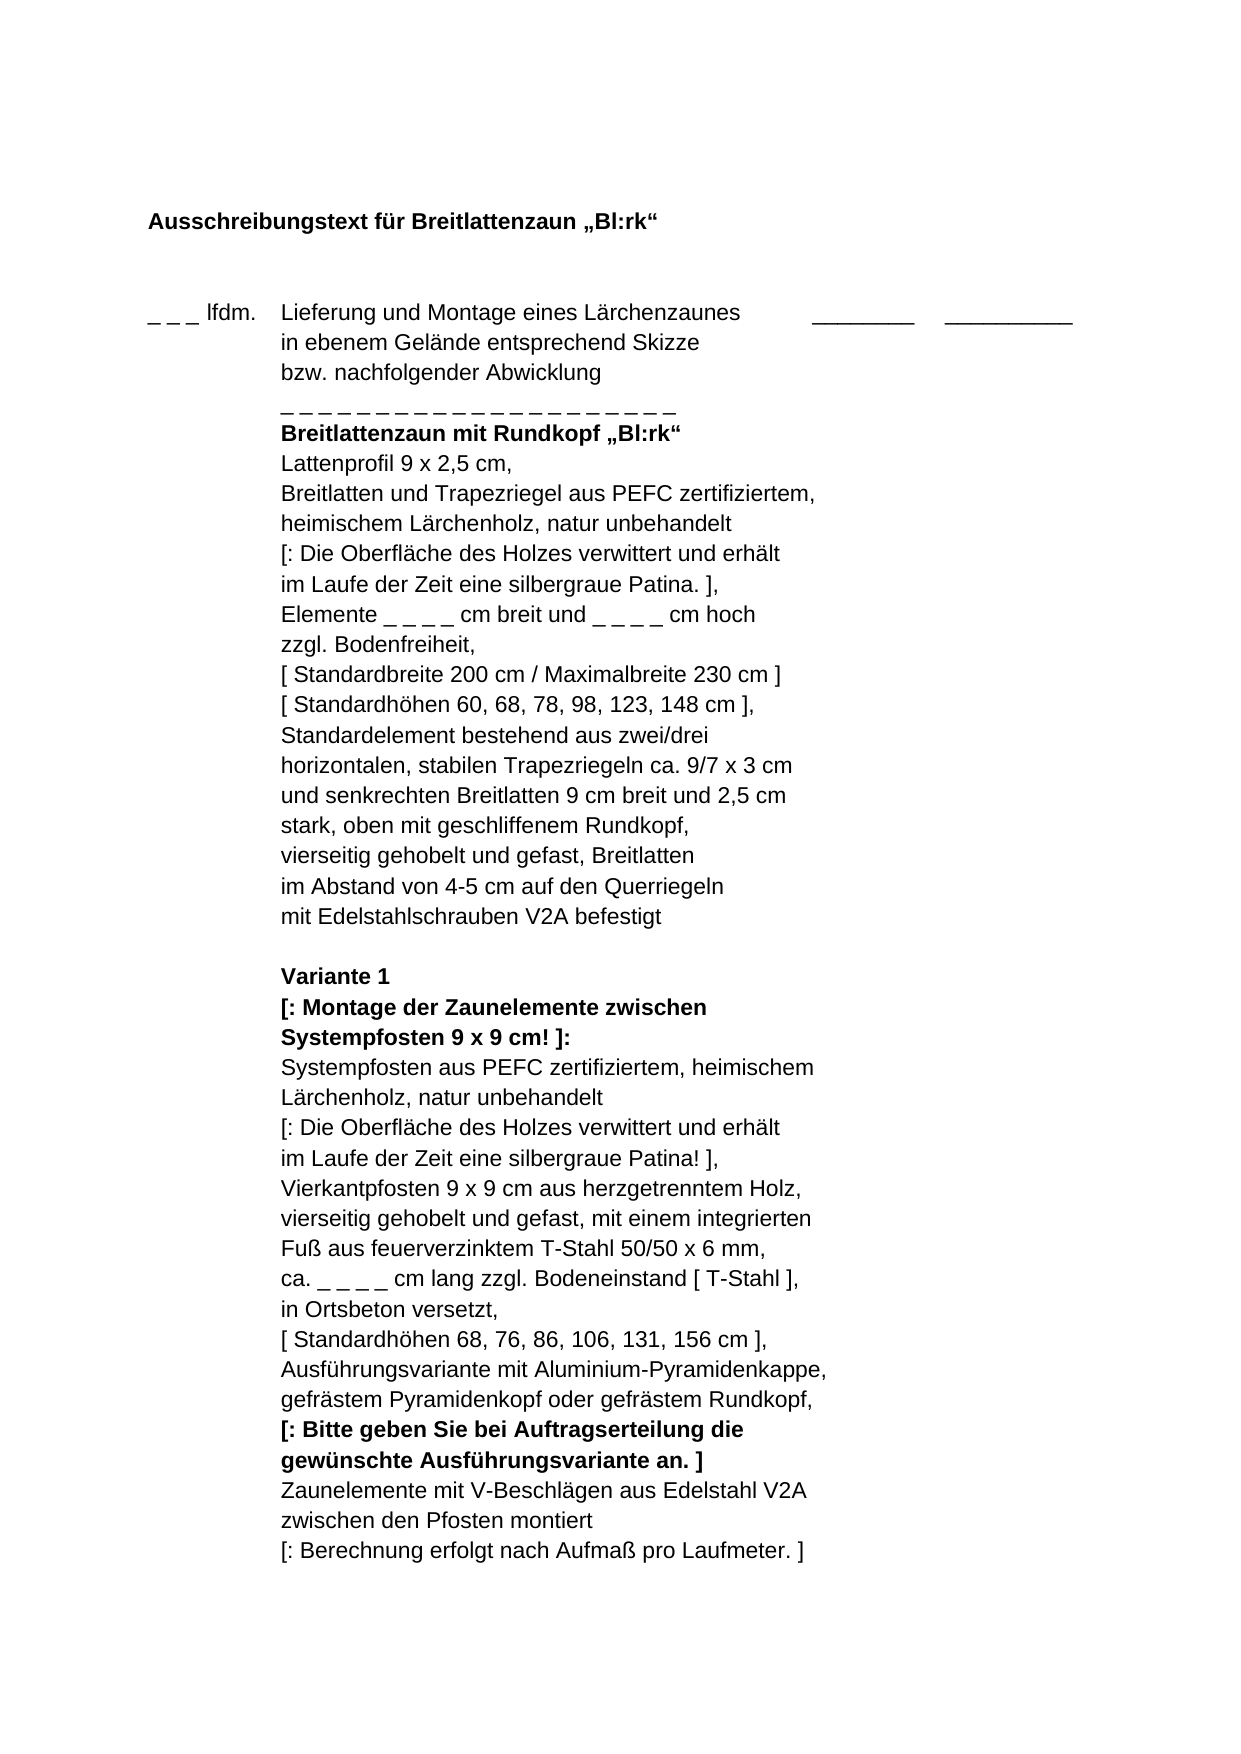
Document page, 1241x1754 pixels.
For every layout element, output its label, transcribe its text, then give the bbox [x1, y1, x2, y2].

text im Laufe der Zeit eine silbergraue Patina. ], [148, 571, 1093, 597]
text [ Standardhöhen 68, 76, 86, 106, 131, 156 cm ], [148, 1326, 1093, 1352]
text Vierkantpfosten 9 x 9 cm aus herzgetrenntem Holz, [148, 1175, 1093, 1201]
text bzw. nachfolgender Abwicklung [148, 359, 1093, 385]
text horizontalen, stabilen Trapezriegeln ca. 9/7 x 3 cm [148, 752, 1093, 778]
text Standardelement bestehend aus zwei/drei [148, 722, 1093, 748]
text zzgl. Bodenfreiheit, [148, 631, 1093, 657]
text [ Standardbreite 200 cm / Maximalbreite 230 cm ] [148, 661, 1093, 687]
text gefrästem Pyramidenkopf oder gefrästem Rundkopf, [148, 1386, 1093, 1412]
text im Abstand von 4-5 cm auf den Querriegeln [148, 873, 1093, 899]
text heimischem Lärchenholz, natur unbehandelt [148, 510, 1093, 536]
text [: Die Oberfläche des Holzes verwittert und erhält [148, 1114, 1093, 1141]
text [: Berechnung erfolgt nach Aufmaß pro Laufmeter. ] [148, 1537, 1093, 1563]
text Fuß aus feuerverzinktem T-Stahl 50/50 x 6 mm, [148, 1235, 1093, 1261]
text vierseitig gehobelt und gefast, Breitlatten [148, 842, 1093, 869]
text Systempfosten 9 x 9 cm! ]: [148, 1024, 1093, 1050]
text vierseitig gehobelt und gefast, mit einem integrierten [148, 1205, 1093, 1231]
text Elemente _ _ _ _ cm breit und _ _ _ _ cm hoch [148, 601, 1093, 627]
text [: Die Oberfläche des Holzes verwittert und erhält [148, 540, 1093, 567]
text Variante 1 [148, 963, 1093, 989]
text Lattenprofil 9 x 2,5 cm, [148, 450, 1093, 476]
text [ Standardhöhen 60, 68, 78, 98, 123, 148 cm ], [148, 691, 1093, 718]
text und senkrechten Breitlatten 9 cm breit und 2,5 cm [148, 782, 1093, 808]
text Ausführungsvariante mit Aluminium-Pyramidenkappe, [148, 1356, 1093, 1382]
text in ebenem Gelände entsprechend Skizze [148, 329, 1093, 355]
text gewünschte Ausführungsvariante an. ] [148, 1447, 1093, 1473]
text im Laufe der Zeit eine silbergraue Patina! ], [148, 1144, 1093, 1171]
text in Ortsbeton versetzt, [148, 1296, 1093, 1322]
text stark, oben mit geschliffenem Rundkopf, [148, 812, 1093, 838]
text _ _ _ _ _ _ _ _ _ _ _ _ _ _ _ _ _ _ _ _ _ [148, 389, 1093, 416]
text Breitlatten und Trapezriegel aus PEFC zertifiziertem, [148, 480, 1093, 506]
text Breitlattenzaun mit Rundkopf „Bl:rk“ [148, 419, 1093, 446]
text [: Montage der Zaunelemente zwischen [148, 993, 1093, 1020]
text Ausschreibungstext für Breitlattenzaun „Bl:rk“ [148, 208, 1093, 234]
text ca. _ _ _ _ cm lang zzgl. Bodeneinstand [ T-Stahl ], [148, 1265, 1093, 1292]
text Lärchenholz, natur unbehandelt [148, 1084, 1093, 1110]
text [: Bitte geben Sie bei Auftragserteilung die [148, 1416, 1093, 1443]
text Zaunelemente mit V-Beschlägen aus Edelstahl V2A [148, 1477, 1093, 1503]
text zwischen den Pfosten montiert [148, 1507, 1093, 1533]
text _ _ _ lfdm. Lieferung und Montage eines Lärchenzaunes ________ __________ [148, 299, 1093, 325]
text mit Edelstahlschrauben V2A befestigt [148, 903, 1093, 929]
text Systempfosten aus PEFC zertifiziertem, heimischem [148, 1054, 1093, 1080]
